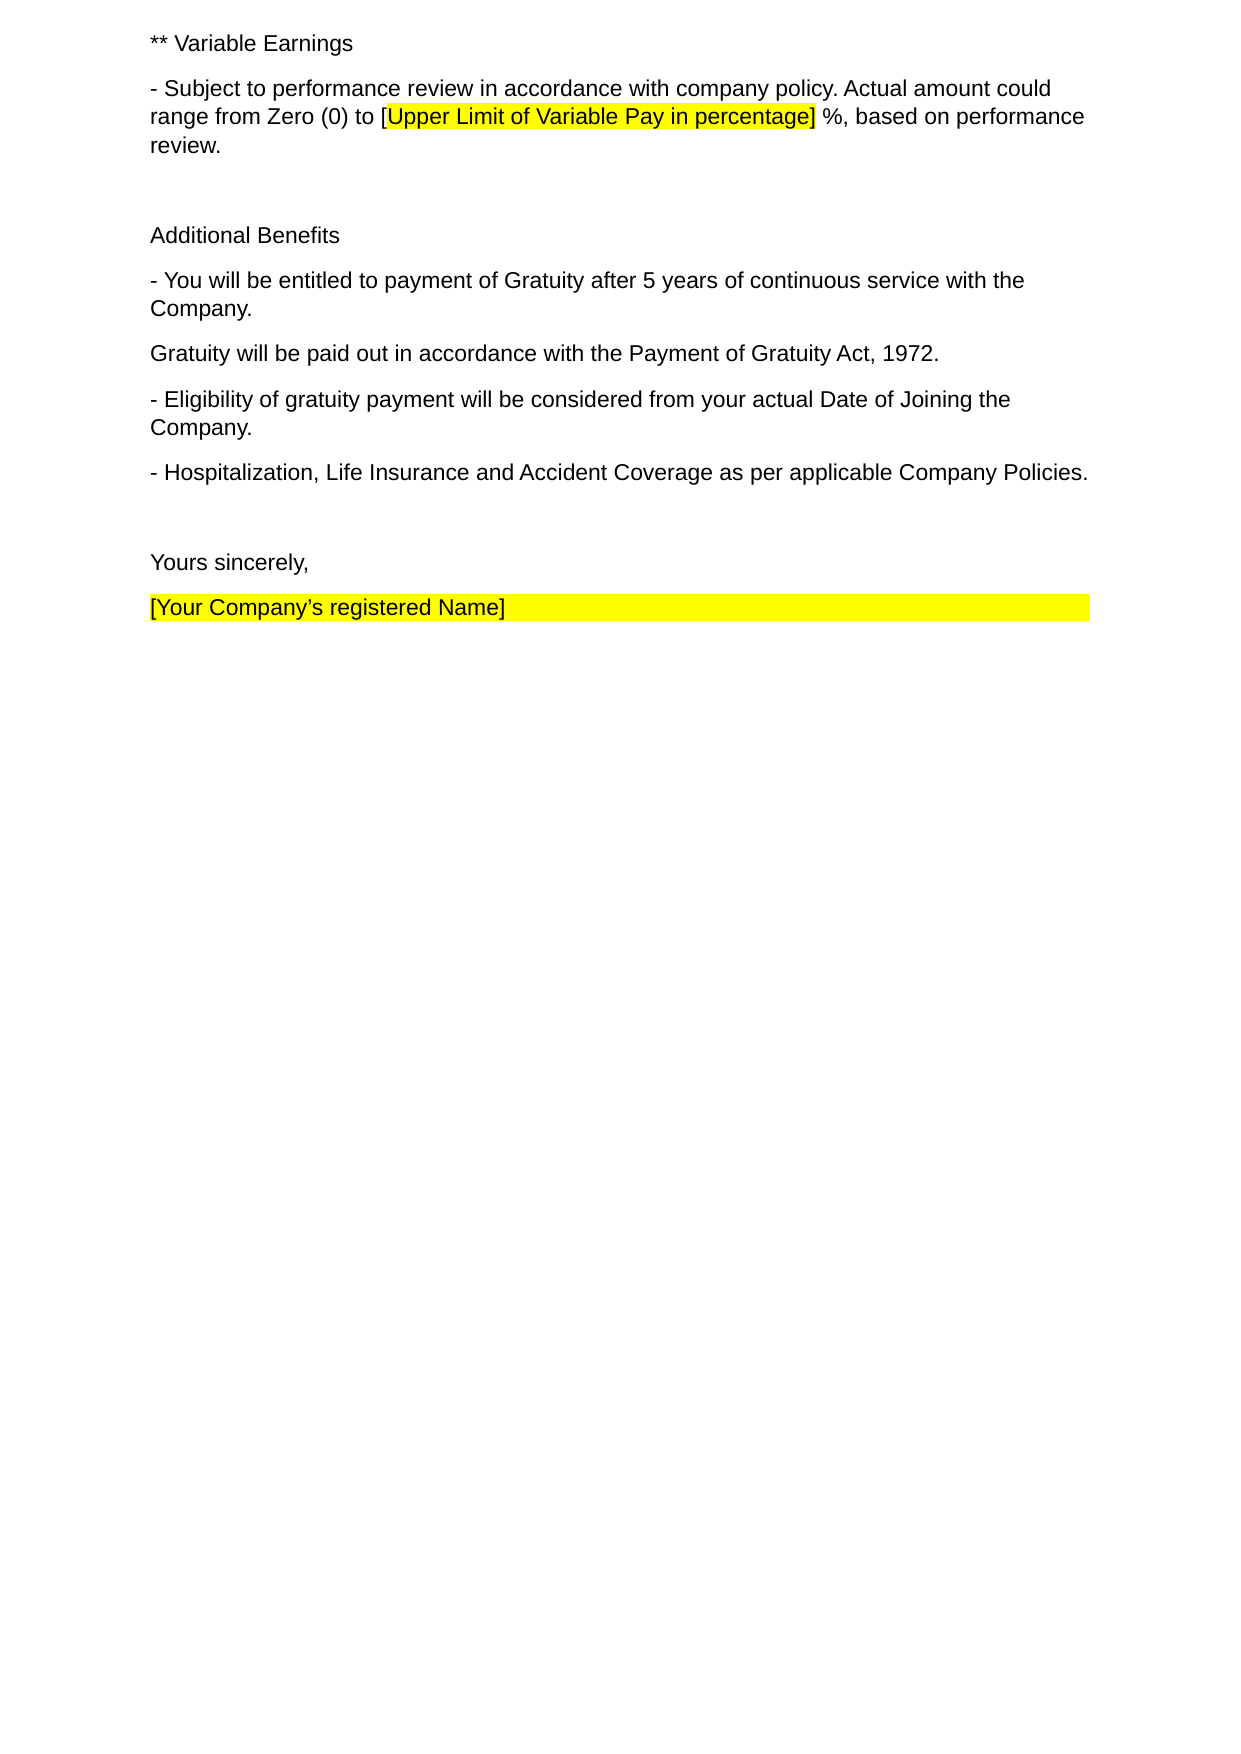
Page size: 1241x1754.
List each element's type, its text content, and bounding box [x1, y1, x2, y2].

text [Your Company’s registered Name] [150, 594, 1090, 621]
text - You will be entitled to payment of Gratuity after 5 years of continuous service with the Company. [150, 267, 1090, 322]
text Yours sincerely, [150, 549, 1090, 576]
text - Eligibility of gratuity payment will be considered from your actual Date of Joining the Company. [150, 386, 1090, 440]
text - Subject to performance review in accordance with company policy. Actual amount could range from Zero (0) to [Upper Limit of Variable Pay in percentage] %, based on performance review. [150, 75, 1090, 158]
text ** Variable Earnings [150, 29, 1090, 56]
text Additional Benefits [150, 222, 1090, 248]
text - Hospitalization, Life Insurance and Accident Coverage as per applicable Company Policies. [150, 459, 1090, 485]
text Gratuity will be paid out in accordance with the Payment of Gratuity Act, 1972. [150, 340, 1090, 367]
